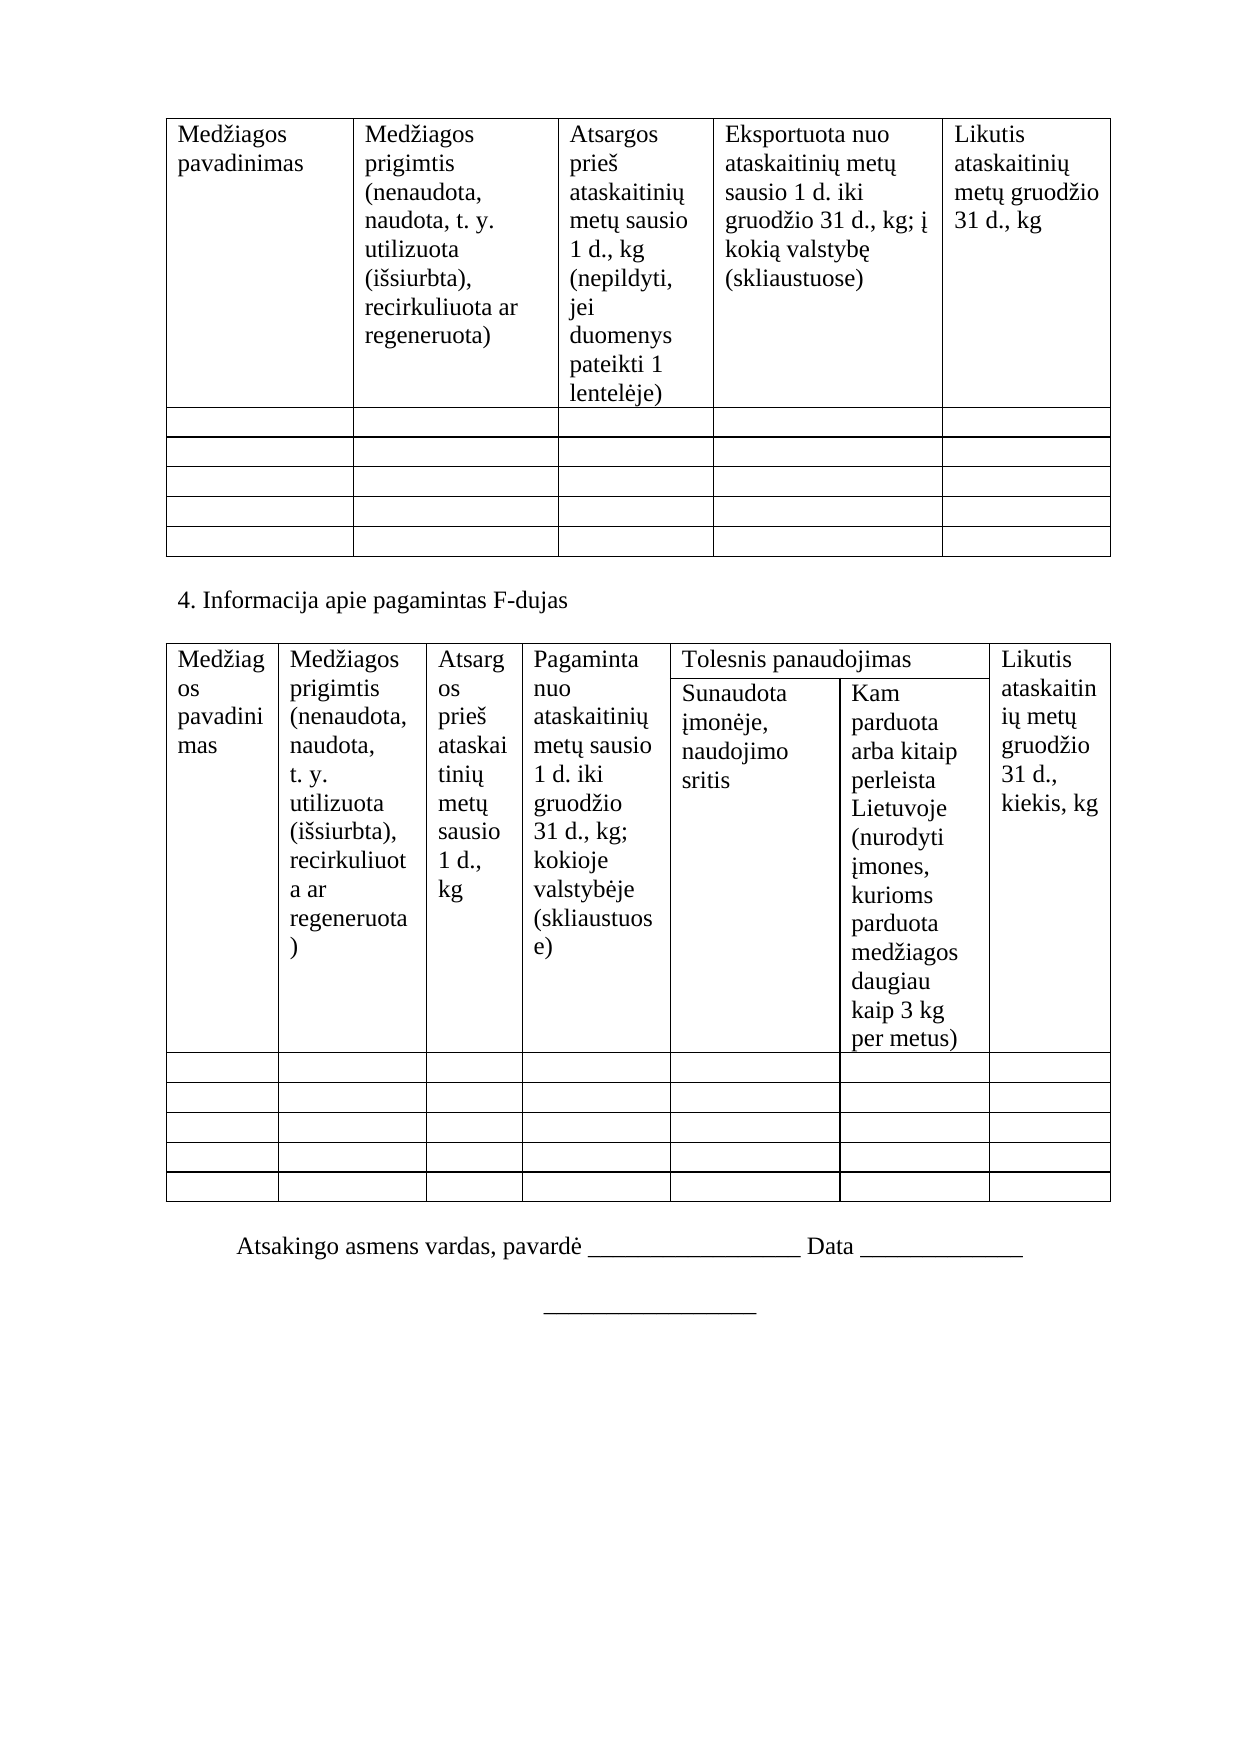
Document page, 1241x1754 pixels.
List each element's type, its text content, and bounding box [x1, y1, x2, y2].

table_cell [841, 1143, 989, 1171]
table_cell [167, 1083, 278, 1112]
table_cell [279, 1113, 426, 1142]
table_cell [943, 527, 1110, 556]
table_cell Kam parduota arba kitaip perleista Lietuvoje (nurodyti įmones, kurioms parduota medžiagos daugiau kaip 3 kg per metus) [841, 679, 989, 1052]
table_cell [167, 527, 353, 556]
table_cell [167, 1173, 278, 1201]
table_cell [279, 1143, 426, 1171]
table_cell [990, 1143, 1110, 1171]
table_header Medžiagos prigimtis (nenaudota, naudota, t. y. utilizuota (išsiurbta), recirkuliuota ar regeneruota) [279, 644, 426, 1052]
table_cell [559, 438, 713, 466]
table_cell [671, 1173, 839, 1201]
table_cell [559, 408, 713, 436]
table_header Likutis ataskaitinių metų gruodžio 31 d., kiekis, kg [990, 644, 1110, 1052]
table_cell [167, 467, 353, 496]
table_cell [841, 1113, 989, 1142]
table_cell [523, 1083, 670, 1112]
table_cell [354, 467, 558, 496]
table_header Medžiagos prigimtis (nenaudota, naudota, t. y. utilizuota (išsiurbta), recirkuliuota ar regeneruota) [354, 119, 558, 407]
table_cell [167, 1053, 278, 1082]
table_cell [354, 438, 558, 466]
table_cell [167, 497, 353, 526]
table_cell [354, 497, 558, 526]
table_cell [523, 1173, 670, 1201]
table_cell [714, 408, 942, 436]
table_header Tolesnis panaudojimas [671, 644, 989, 677]
table_cell [354, 527, 558, 556]
table_cell [167, 408, 353, 436]
table_cell [714, 438, 942, 466]
table_cell [714, 527, 942, 556]
table_cell [427, 1053, 522, 1082]
table_cell [427, 1113, 522, 1142]
table_cell [671, 1053, 839, 1082]
table_cell [714, 497, 942, 526]
table_cell [167, 1143, 278, 1171]
table_cell [559, 467, 713, 496]
table_cell [841, 1053, 989, 1082]
table_cell [279, 1083, 426, 1112]
table_header Atsargos prieš ataskaitinių metų sausio 1 d., kg (nepildyti, jei duomenys pateikti 1 lentelėje) [559, 119, 713, 407]
table_cell [523, 1143, 670, 1171]
table_cell [990, 1113, 1110, 1142]
text Atsakingo asmens vardas, pavardė _________________ Data _____________ [177, 1231, 1122, 1260]
table_header Likutis ataskaitinių metų gruodžio 31 d., kg [943, 119, 1110, 407]
table_cell [279, 1053, 426, 1082]
table_cell [167, 1113, 278, 1142]
text _________________ [177, 1288, 1122, 1317]
table_cell [714, 467, 942, 496]
table_cell [841, 1173, 989, 1201]
table_cell [990, 1053, 1110, 1082]
table_cell [841, 1083, 989, 1112]
table_cell [354, 408, 558, 436]
table_cell [427, 1083, 522, 1112]
table_header Eksportuota nuo ataskaitinių metų sausio 1 d. iki gruodžio 31 d., kg; į kokią valstybę (skliaustuose) [714, 119, 942, 407]
table_cell [671, 1143, 839, 1171]
table_header Medžiagos pavadinimas [167, 644, 278, 1052]
table_cell [943, 408, 1110, 436]
table_header Atsargos prieš ataskaitinių metų sausio 1 d., kg [427, 644, 522, 1052]
text 4. Informacija apie pagamintas F-dujas [177, 585, 1122, 614]
table_cell [427, 1143, 522, 1171]
table_cell [167, 438, 353, 466]
table_cell Sunaudota įmonėje, naudojimo sritis [671, 679, 839, 1052]
table_cell [671, 1083, 839, 1112]
table_cell [671, 1113, 839, 1142]
table_cell [279, 1173, 426, 1201]
table_cell [990, 1083, 1110, 1112]
table_cell [559, 527, 713, 556]
table_header Pagaminta nuo ataskaitinių metų sausio 1 d. iki gruodžio 31 d., kg; kokioje valstybėje (skliaustuose) [523, 644, 670, 1052]
table_cell [523, 1113, 670, 1142]
table_cell [990, 1173, 1110, 1201]
table_header Medžiagos pavadinimas [167, 119, 353, 407]
table_cell [427, 1173, 522, 1201]
table_cell [523, 1053, 670, 1082]
table_cell [943, 467, 1110, 496]
table_cell [943, 497, 1110, 526]
table_cell [559, 497, 713, 526]
table_cell [943, 438, 1110, 466]
